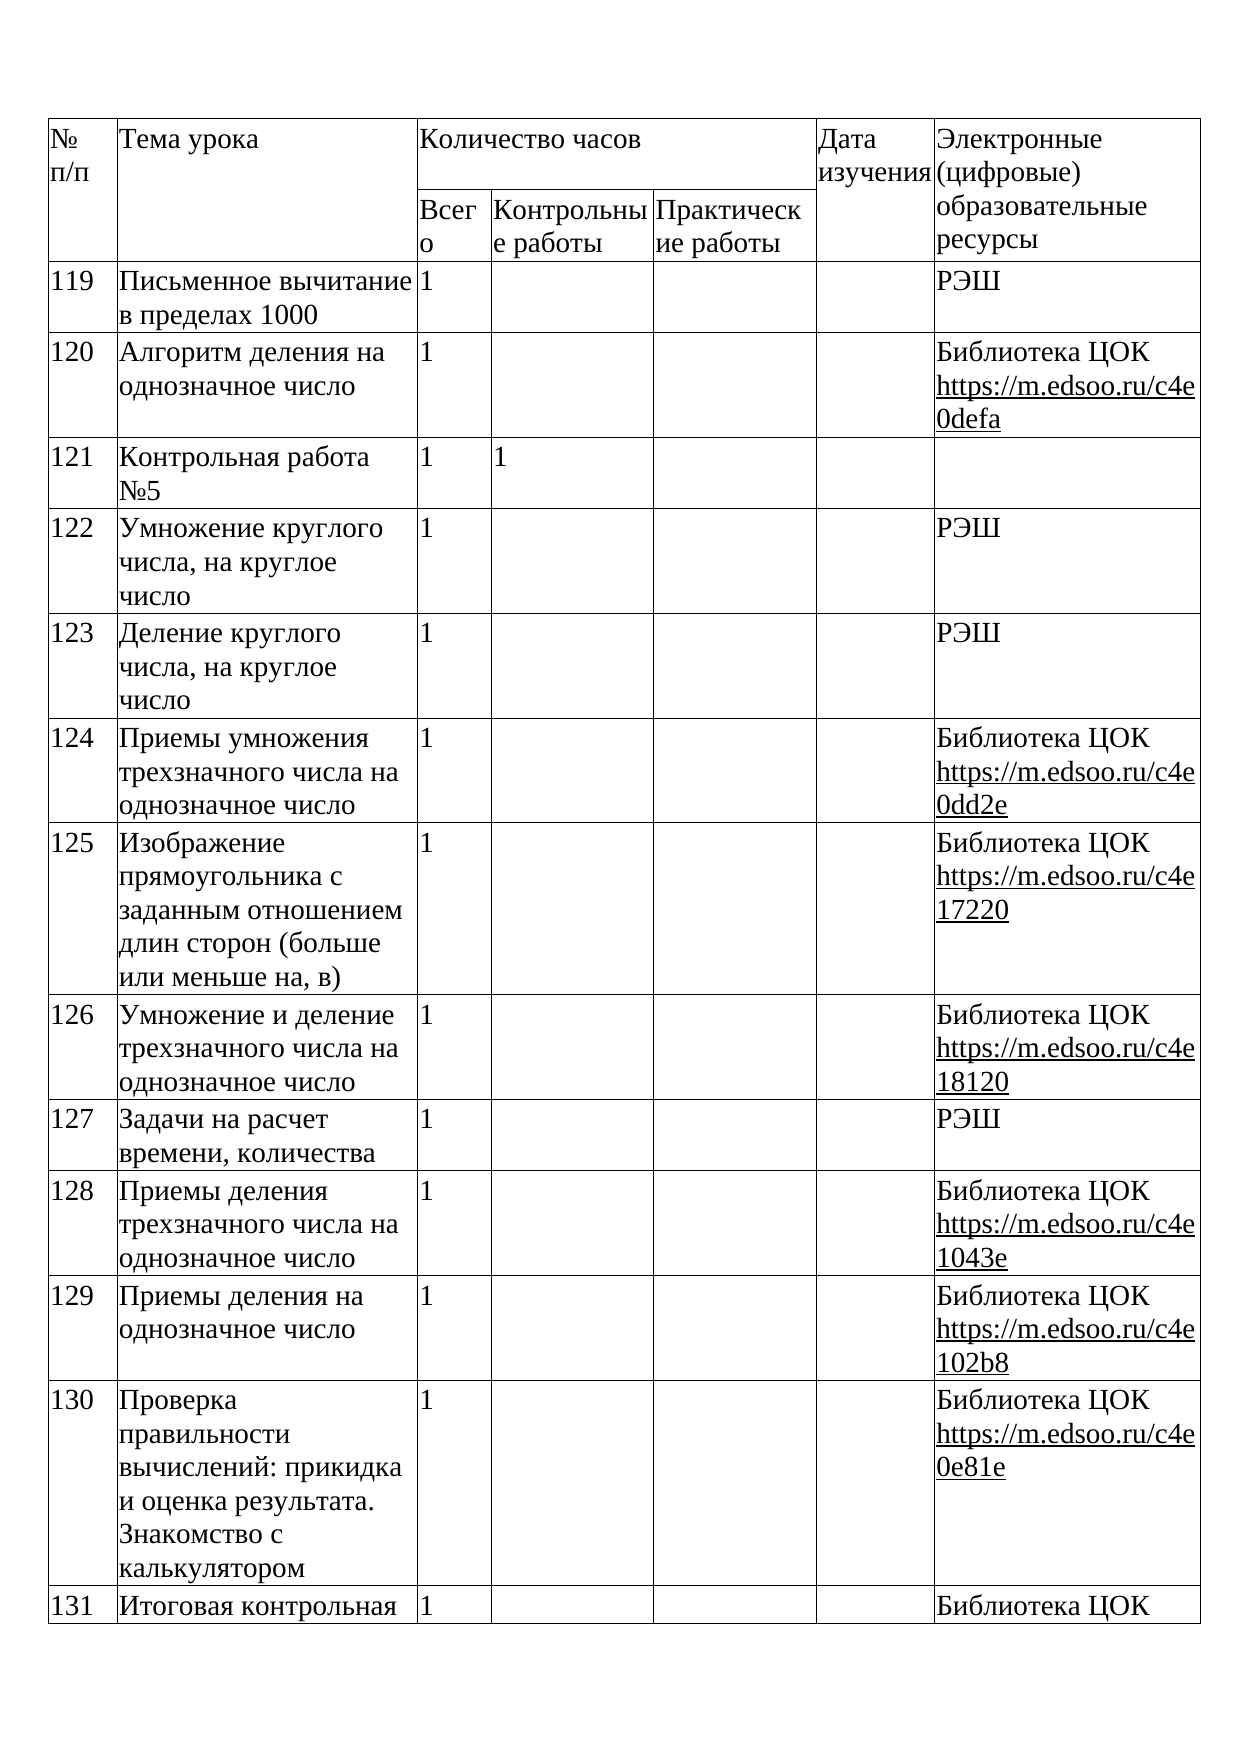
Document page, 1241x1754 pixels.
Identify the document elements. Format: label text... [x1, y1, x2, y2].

table_cell Библиотека ЦОК https://m.edsoo.ru/c4e0defa [935, 333, 1200, 437]
table_header № п/п [49, 119, 117, 261]
table_cell [654, 438, 816, 508]
table_header Дата изучения [817, 119, 934, 261]
table_cell 1 [418, 719, 491, 822]
table_cell Приемы деления трехзначного числа на однозначное число [118, 1171, 417, 1275]
table_cell 1 [418, 1276, 491, 1380]
table_cell 1 [418, 333, 491, 437]
table_cell Алгоритм деления на однозначное число [118, 333, 417, 437]
table_cell [492, 333, 653, 437]
table_cell 1 [492, 438, 653, 508]
table_cell Приемы умножения трехзначного числа на однозначное число [118, 719, 417, 822]
table_cell 131 [49, 1586, 117, 1623]
table_cell [654, 1171, 816, 1275]
table_cell 122 [49, 509, 117, 613]
table_header Тема урока [118, 119, 417, 261]
table_cell 1 [418, 1381, 491, 1585]
table_cell [492, 1586, 653, 1623]
table_cell Библиотека ЦОК https://m.edsoo.ru/c4e17220 [935, 823, 1200, 994]
table_cell [817, 438, 934, 508]
table_cell Практические работы [654, 190, 816, 261]
table_cell 127 [49, 1100, 117, 1170]
table_cell [817, 1381, 934, 1585]
table_cell Библиотека ЦОК https://m.edsoo.ru/c4e18120 [935, 995, 1200, 1099]
table_cell 121 [49, 438, 117, 508]
table_cell [492, 719, 653, 822]
table_cell [654, 995, 816, 1099]
table_cell 1 [418, 1171, 491, 1275]
table_cell РЭШ [935, 1100, 1200, 1170]
table_cell [935, 438, 1200, 508]
table_cell 124 [49, 719, 117, 822]
table_cell 123 [49, 614, 117, 717]
table_cell 1 [418, 1586, 491, 1623]
table_cell [492, 262, 653, 332]
table_cell РЭШ [935, 262, 1200, 332]
table_cell [817, 509, 934, 613]
table_cell 119 [49, 262, 117, 332]
table_cell [492, 1171, 653, 1275]
table_cell [492, 1381, 653, 1585]
table_cell 128 [49, 1171, 117, 1275]
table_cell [935, 1586, 1200, 1623]
table_cell 120 [49, 333, 117, 437]
table_cell [654, 823, 816, 994]
table_cell 126 [49, 995, 117, 1099]
table_cell [654, 614, 816, 717]
table_header Электронные (цифровые) образовательные ресурсы [935, 119, 1200, 261]
table_cell 125 [49, 823, 117, 994]
table_cell [654, 1276, 816, 1380]
table_cell 1 [418, 509, 491, 613]
table_cell [817, 1171, 934, 1275]
table_cell Библиотека ЦОК https://m.edsoo.ru/c4e0dd2e [935, 719, 1200, 822]
table_cell Умножение круглого числа, на круглое число [118, 509, 417, 613]
table_cell [817, 823, 934, 994]
table_cell [817, 995, 934, 1099]
table_cell [654, 1381, 816, 1585]
table_cell 1 [418, 995, 491, 1099]
table_cell РЭШ [935, 614, 1200, 717]
table_cell [492, 1100, 653, 1170]
table_cell [492, 823, 653, 994]
table_cell 1 [418, 823, 491, 994]
table_cell Всего [418, 190, 491, 261]
table_cell 130 [49, 1381, 117, 1585]
table_cell [654, 1100, 816, 1170]
table_cell [654, 719, 816, 822]
table_cell Контрольные работы [492, 190, 653, 261]
table_cell Изображение прямоугольника с заданным отношением длин сторон (больше или меньше на, в) [118, 823, 417, 994]
table_cell [817, 1586, 934, 1623]
table_cell Приемы деления на однозначное число [118, 1276, 417, 1380]
table_cell 129 [49, 1276, 117, 1380]
table_cell Задачи на расчет времени, количества [118, 1100, 417, 1170]
table_cell Библиотека ЦОК https://m.edsoo.ru/c4e1043e [935, 1171, 1200, 1275]
table_cell [817, 614, 934, 717]
table_cell [654, 333, 816, 437]
table_cell [654, 509, 816, 613]
table_cell [492, 509, 653, 613]
table_cell [817, 1100, 934, 1170]
table_cell Письменное вычитание в пределах 1000 [118, 262, 417, 332]
table_cell 1 [418, 438, 491, 508]
table_cell Контрольная работа №5 [118, 438, 417, 508]
table_cell [492, 1276, 653, 1380]
table_cell Деление круглого числа, на круглое число [118, 614, 417, 717]
table_cell 1 [418, 262, 491, 332]
table_cell РЭШ [935, 509, 1200, 613]
table_cell [654, 262, 816, 332]
table_cell 1 [418, 614, 491, 717]
table_cell Библиотека ЦОК https://m.edsoo.ru/c4e102b8 [935, 1276, 1200, 1380]
table_cell 1 [418, 1100, 491, 1170]
table_cell [817, 333, 934, 437]
table_cell [654, 1586, 816, 1623]
table_cell [817, 262, 934, 332]
table_header Количество часов [418, 119, 816, 189]
table_cell Умножение и деление трехзначного числа на однозначное число [118, 995, 417, 1099]
table_cell Проверка правильности вычислений: прикидка и оценка результата. Знакомство с калькулятором [118, 1381, 417, 1585]
table_cell [817, 719, 934, 822]
table_cell [492, 995, 653, 1099]
table_cell Библиотека ЦОК https://m.edsoo.ru/c4e0e81e [935, 1381, 1200, 1585]
table_cell [817, 1276, 934, 1380]
table_cell [492, 614, 653, 717]
table_cell Итоговая контрольная работа [118, 1586, 417, 1623]
